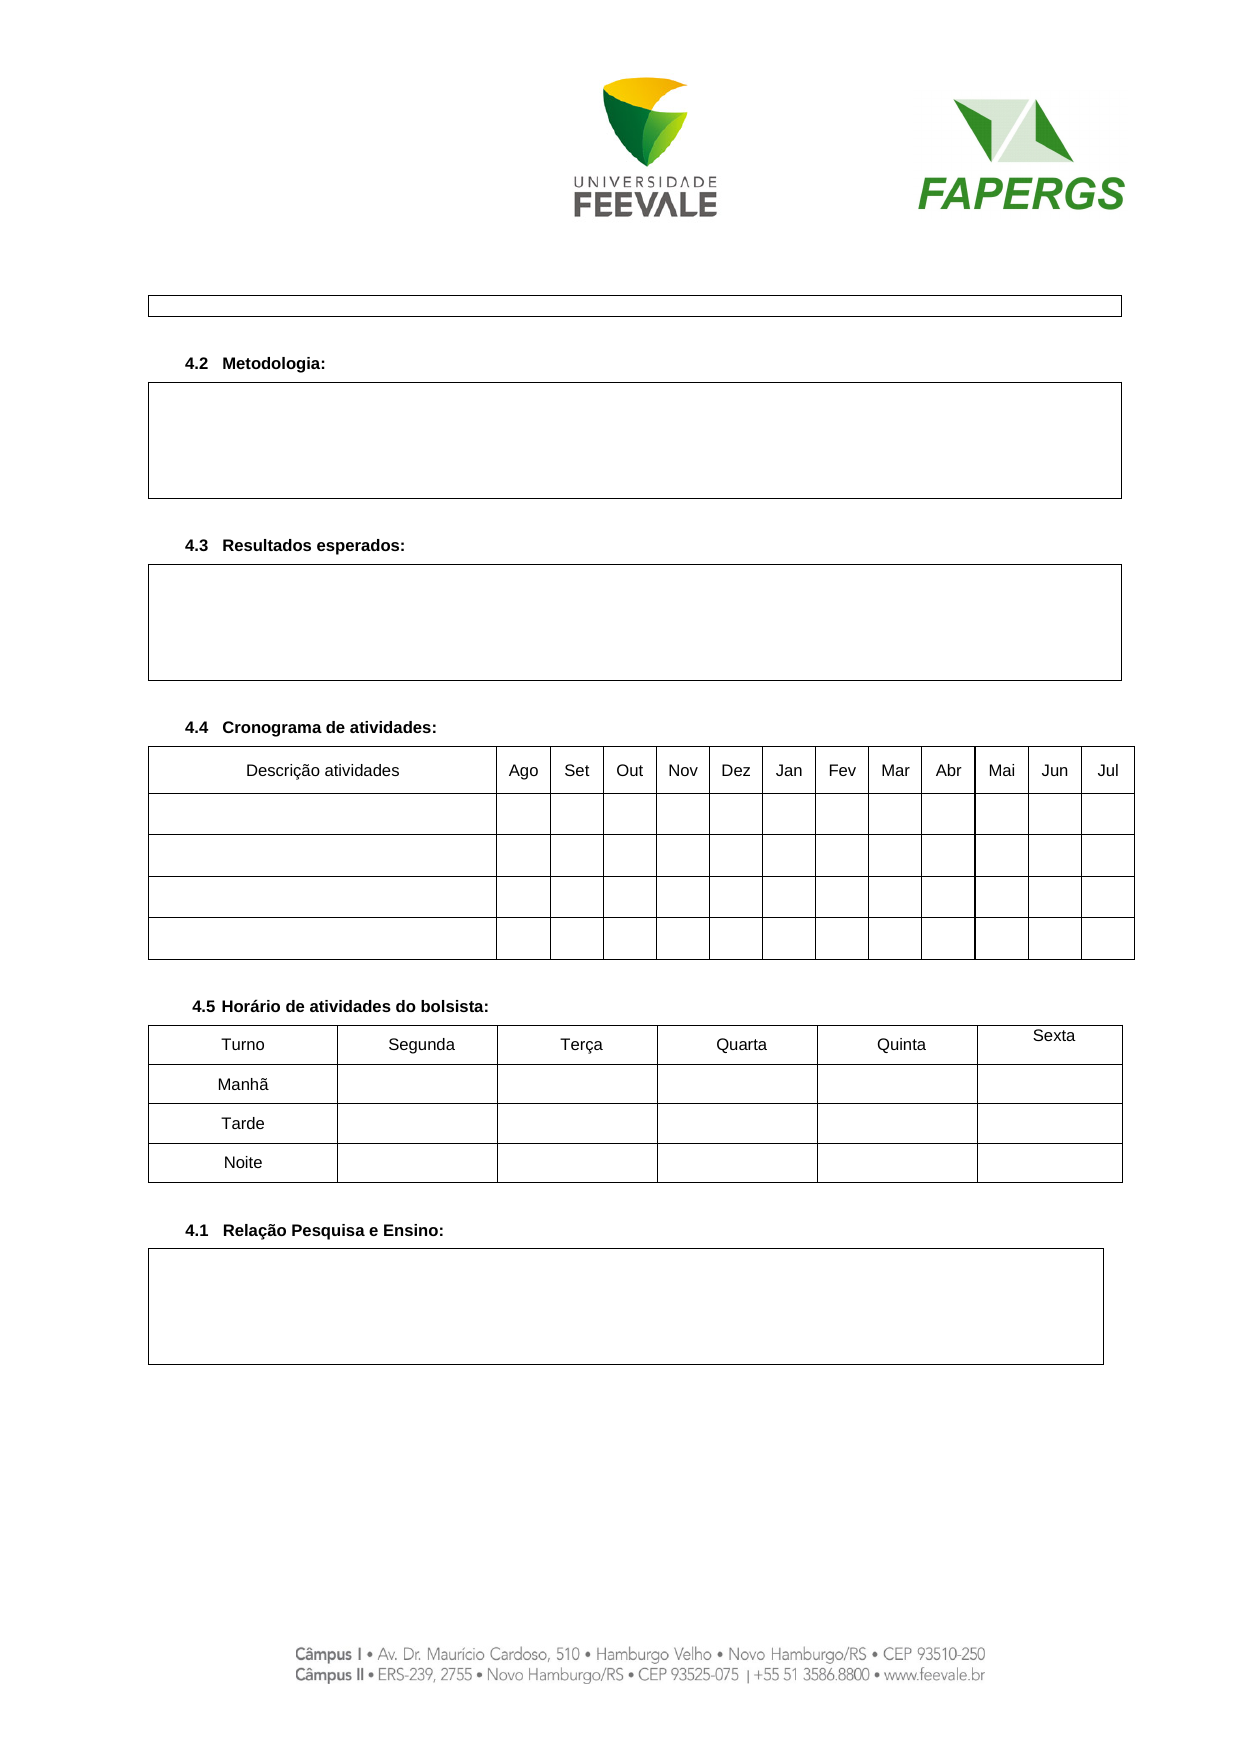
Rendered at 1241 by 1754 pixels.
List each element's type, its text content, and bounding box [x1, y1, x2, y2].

table_cell [658, 1144, 817, 1182]
table_cell [922, 918, 974, 958]
table_cell [149, 794, 496, 834]
table_cell [149, 918, 496, 958]
table_header Jul [1082, 747, 1134, 793]
table_cell [604, 877, 656, 917]
table_cell [710, 794, 762, 834]
table_cell [976, 877, 1028, 917]
table_cell [657, 918, 709, 958]
table_cell [149, 877, 496, 917]
table_cell [818, 1104, 977, 1143]
table_header Jan [763, 747, 815, 793]
table_header Jun [1029, 747, 1081, 793]
table_header [149, 296, 1121, 316]
table_cell [498, 1065, 657, 1103]
table_cell [978, 1065, 1122, 1103]
table_header Dez [710, 747, 762, 793]
table_cell [922, 877, 974, 917]
table_cell [551, 877, 603, 917]
table_cell [658, 1104, 817, 1143]
table_cell [1029, 877, 1081, 917]
list Cronograma de atividades: [185, 718, 1122, 737]
table_cell [710, 877, 762, 917]
table_cell [869, 877, 921, 917]
table_cell [657, 835, 709, 876]
table_cell [869, 835, 921, 876]
table_cell [497, 794, 550, 834]
table_header Set [551, 747, 603, 793]
table_cell [1029, 918, 1081, 958]
table_cell [1029, 794, 1081, 834]
table_header Mar [869, 747, 921, 793]
table_header Out [604, 747, 656, 793]
table_cell [497, 835, 550, 876]
table_cell [604, 835, 656, 876]
table_cell [869, 918, 921, 958]
table_cell [657, 877, 709, 917]
table_header Abr [922, 747, 974, 793]
table_header Segunda [338, 1026, 497, 1064]
list Resultados esperados: [185, 536, 1122, 555]
list Metodologia: [185, 354, 1122, 373]
table_cell [658, 1065, 817, 1103]
table_cell [338, 1065, 497, 1103]
table_cell [763, 794, 815, 834]
table_cell [763, 877, 815, 917]
table_cell [604, 794, 656, 834]
table_cell [816, 877, 868, 917]
table_cell [976, 794, 1028, 834]
table_cell [1082, 794, 1134, 834]
table_cell [551, 794, 603, 834]
table_cell [497, 877, 550, 917]
table_cell [976, 918, 1028, 958]
table_cell [551, 835, 603, 876]
list Horário de atividades do bolsista: [133, 997, 1122, 1016]
table_header Fev [816, 747, 868, 793]
table_cell [976, 835, 1028, 876]
table_cell [710, 835, 762, 876]
table_cell [818, 1065, 977, 1103]
picture [558, 73, 733, 226]
table_header [149, 383, 1121, 498]
table_cell [763, 835, 815, 876]
table_header Turno [149, 1026, 337, 1064]
picture [912, 90, 1128, 219]
table_cell [497, 918, 550, 958]
table_cell [869, 794, 921, 834]
table_cell [657, 794, 709, 834]
table_cell [604, 918, 656, 958]
table_cell [551, 918, 603, 958]
table_cell [1029, 835, 1081, 876]
table_header [149, 1249, 1103, 1364]
table_cell [922, 794, 974, 834]
table_cell [498, 1144, 657, 1182]
table_cell [978, 1104, 1122, 1143]
table_cell [1082, 835, 1134, 876]
table_cell [978, 1144, 1122, 1182]
table_header Ago [497, 747, 550, 793]
table_cell [818, 1144, 977, 1182]
table_header Descrição atividades [149, 747, 496, 793]
table_cell [816, 794, 868, 834]
table_cell [710, 918, 762, 958]
picture [296, 1646, 985, 1684]
table_header Sexta [978, 1026, 1122, 1064]
table_cell Manhã [149, 1065, 337, 1103]
table_header [149, 565, 1121, 680]
table_header Nov [657, 747, 709, 793]
list Relação Pesquisa e Ensino: [185, 1221, 1122, 1240]
table_cell [149, 835, 496, 876]
table_cell [498, 1104, 657, 1143]
table_header Mai [976, 747, 1028, 793]
table_header Terça [498, 1026, 657, 1064]
table_header Quinta [818, 1026, 977, 1064]
table_cell [1082, 877, 1134, 917]
table_cell Noite [149, 1144, 337, 1182]
table_cell [816, 835, 868, 876]
table_header Quarta [658, 1026, 817, 1064]
table_cell [763, 918, 815, 958]
table_cell [338, 1144, 497, 1182]
table_cell [816, 918, 868, 958]
table_cell [338, 1104, 497, 1143]
table_cell [1082, 918, 1134, 958]
table_cell Tarde [149, 1104, 337, 1143]
table_cell [922, 835, 974, 876]
